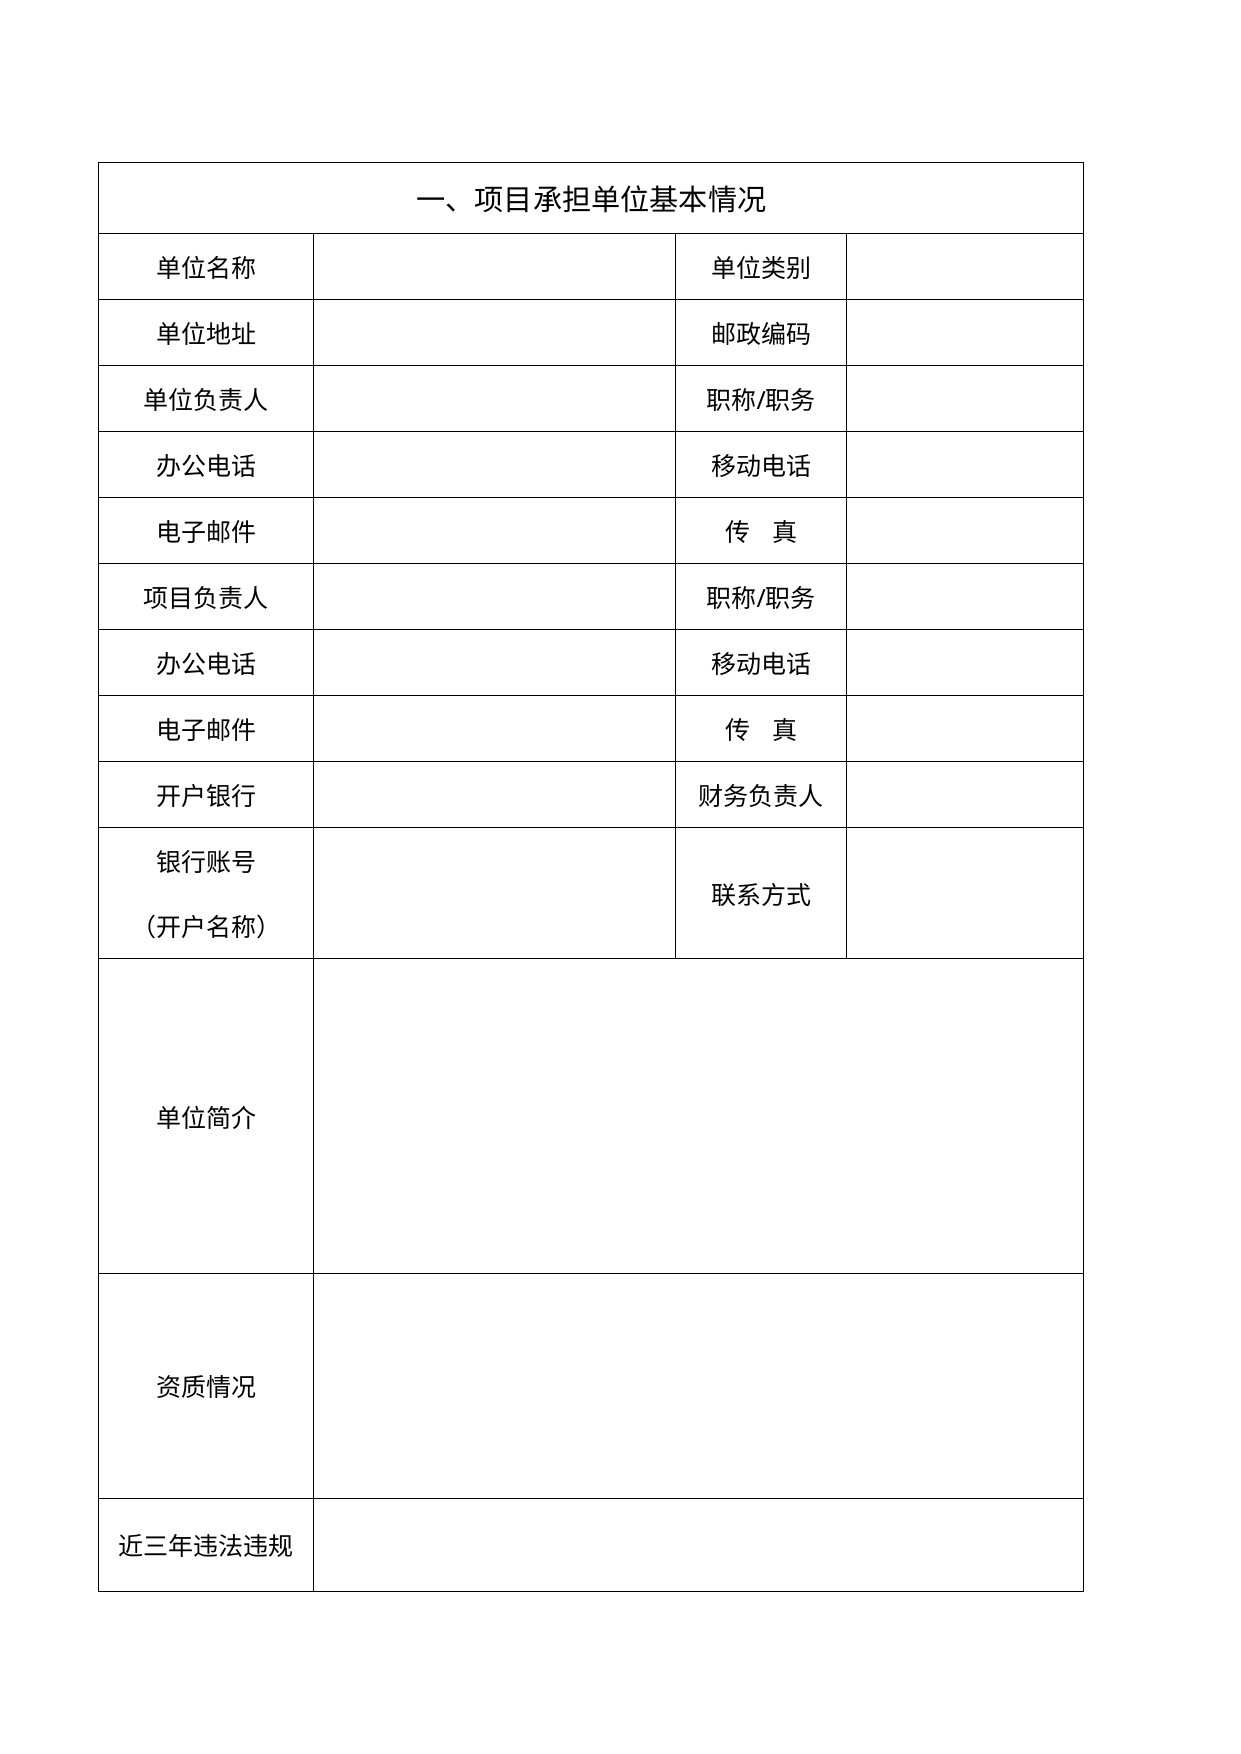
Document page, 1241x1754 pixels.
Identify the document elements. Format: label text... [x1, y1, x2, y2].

table_cell 开户银行 [99, 762, 313, 827]
table_cell [314, 498, 675, 563]
table_cell [314, 300, 675, 365]
table_cell 单位负责人 [99, 366, 313, 431]
table_cell 移动电话 [676, 432, 846, 497]
table_cell [847, 432, 1083, 497]
table_cell [314, 696, 675, 761]
table_cell [314, 630, 675, 695]
table_cell [314, 762, 675, 827]
table_cell [314, 828, 675, 958]
table_cell 单位简介 [99, 959, 313, 1273]
table_cell [314, 234, 675, 299]
table_cell 近三年违法违规情况 [99, 1499, 313, 1591]
table_cell 传 真 [676, 696, 846, 761]
table_header 一、项目承担单位基本情况 [99, 163, 1083, 233]
table_cell 银行账号 （开户名称） [99, 828, 313, 958]
table_cell 财务负责人 [676, 762, 846, 827]
table_cell 移动电话 [676, 630, 846, 695]
table_cell [847, 762, 1083, 827]
table_cell 办公电话 [99, 630, 313, 695]
table_cell 项目负责人 [99, 564, 313, 629]
table_cell 办公电话 [99, 432, 313, 497]
table_cell [314, 959, 1083, 1273]
table_cell [314, 366, 675, 431]
table_cell [314, 432, 675, 497]
table_cell 邮政编码 [676, 300, 846, 365]
table_cell [847, 498, 1083, 563]
table_cell [847, 564, 1083, 629]
table_cell [847, 366, 1083, 431]
table_cell [847, 828, 1083, 958]
table_cell [847, 300, 1083, 365]
table_cell 电子邮件 [99, 498, 313, 563]
table_cell 传 真 [676, 498, 846, 563]
table_cell 联系方式 [676, 828, 846, 958]
table_cell 单位地址 [99, 300, 313, 365]
table_cell 单位名称 [99, 234, 313, 299]
table_cell 职称/职务 [676, 366, 846, 431]
table_cell 电子邮件 [99, 696, 313, 761]
table_cell 资质情况 [99, 1274, 313, 1498]
table_cell [847, 630, 1083, 695]
table_cell [314, 564, 675, 629]
table_cell [847, 234, 1083, 299]
table_cell 单位类别 [676, 234, 846, 299]
table_cell [314, 1499, 1083, 1591]
table_cell [847, 696, 1083, 761]
table_cell [314, 1274, 1083, 1498]
table_cell 职称/职务 [676, 564, 846, 629]
